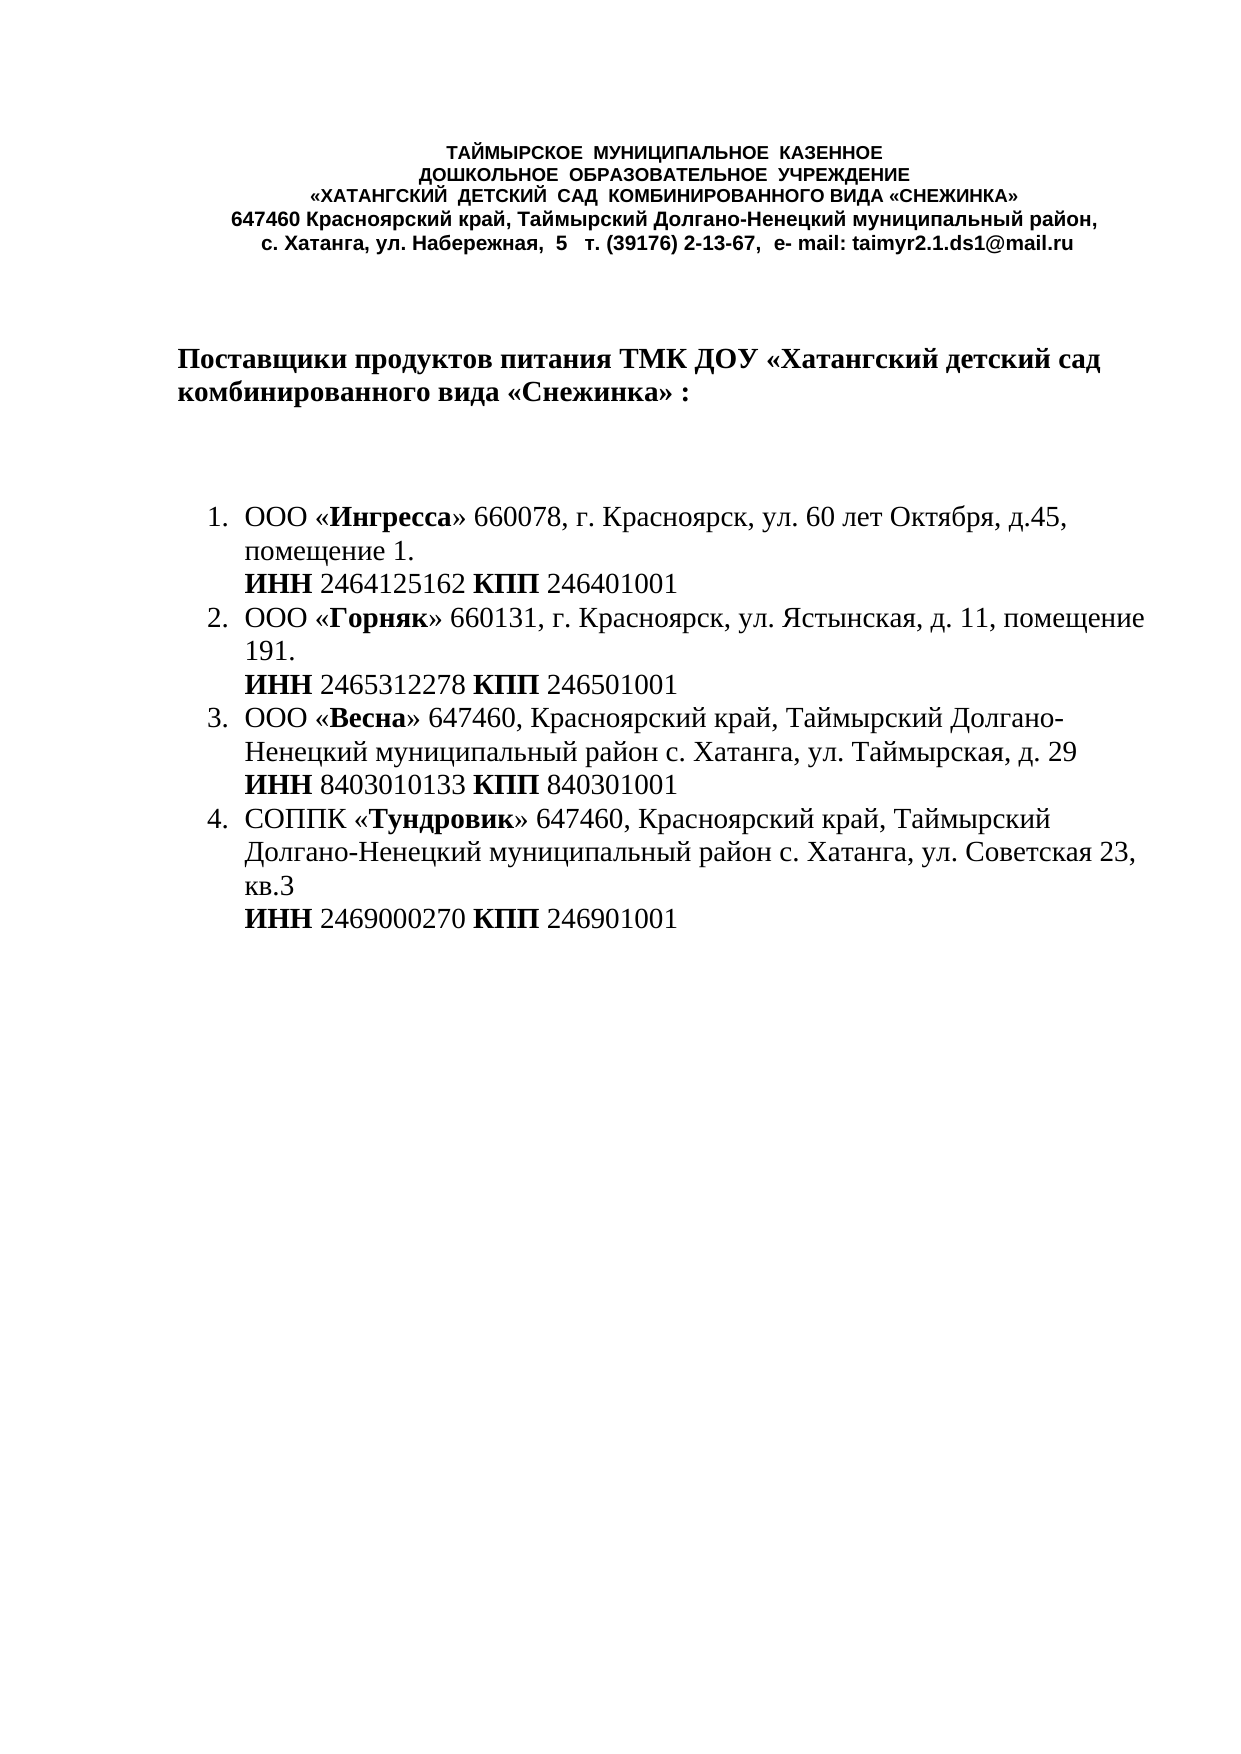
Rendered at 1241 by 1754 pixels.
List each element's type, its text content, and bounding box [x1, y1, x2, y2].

list ООО «Весна» 647460, Красноярский край, Таймырский Долгано-Ненецкий муниципальный район с. Хатанга, ул. Таймырская, д. 29 [207, 700, 1152, 767]
list СОППК «Тундровик» 647460, Красноярский край, Таймырский Долгано-Ненецкий муниципальный район с. Хатанга, ул. Советская 23, кв.3 [207, 801, 1152, 902]
list ООО «Ингресса» 660078, г. Красноярск, ул. 60 лет Октября, д.45, помещение 1. [207, 499, 1152, 566]
list ИНН 2464125162 КПП 246401001 [244, 566, 1152, 600]
list ИНН 2469000270 КПП 246901001 [244, 902, 1152, 935]
text 647460 Красноярский край, Таймырский Долгано-Ненецкий муниципальный район, [177, 207, 1152, 231]
list ИНН 2465312278 КПП 246501001 [244, 667, 1152, 700]
text «ХАТАНГСКИЙ ДЕТСКИЙ САД КОМБИНИРОВАННОГО ВИДА «СНЕЖИНКА» [177, 185, 1152, 207]
text Поставщики продуктов питания ТМК ДОУ «Хатангский детский сад комбинированного вида «Снежинка» : [177, 341, 1152, 408]
text с. Хатанга, ул. Набережная, 5 т. (39176) 2-13-67, e- mail: taimyr2.1.ds1@mail.ru [177, 231, 1152, 255]
text ДОШКОЛЬНОЕ ОБРАЗОВАТЕЛЬНОЕ УЧРЕЖДЕНИЕ [177, 164, 1152, 185]
text ТАЙМЫРСКОЕ МУНИЦИПАЛЬНОЕ КАЗЕННОЕ [177, 142, 1152, 164]
list ИНН 8403010133 КПП 840301001 [244, 767, 1152, 801]
list ООО «Горняк» 660131, г. Красноярск, ул. Ястынская, д. 11, помещение 191. [207, 600, 1152, 667]
